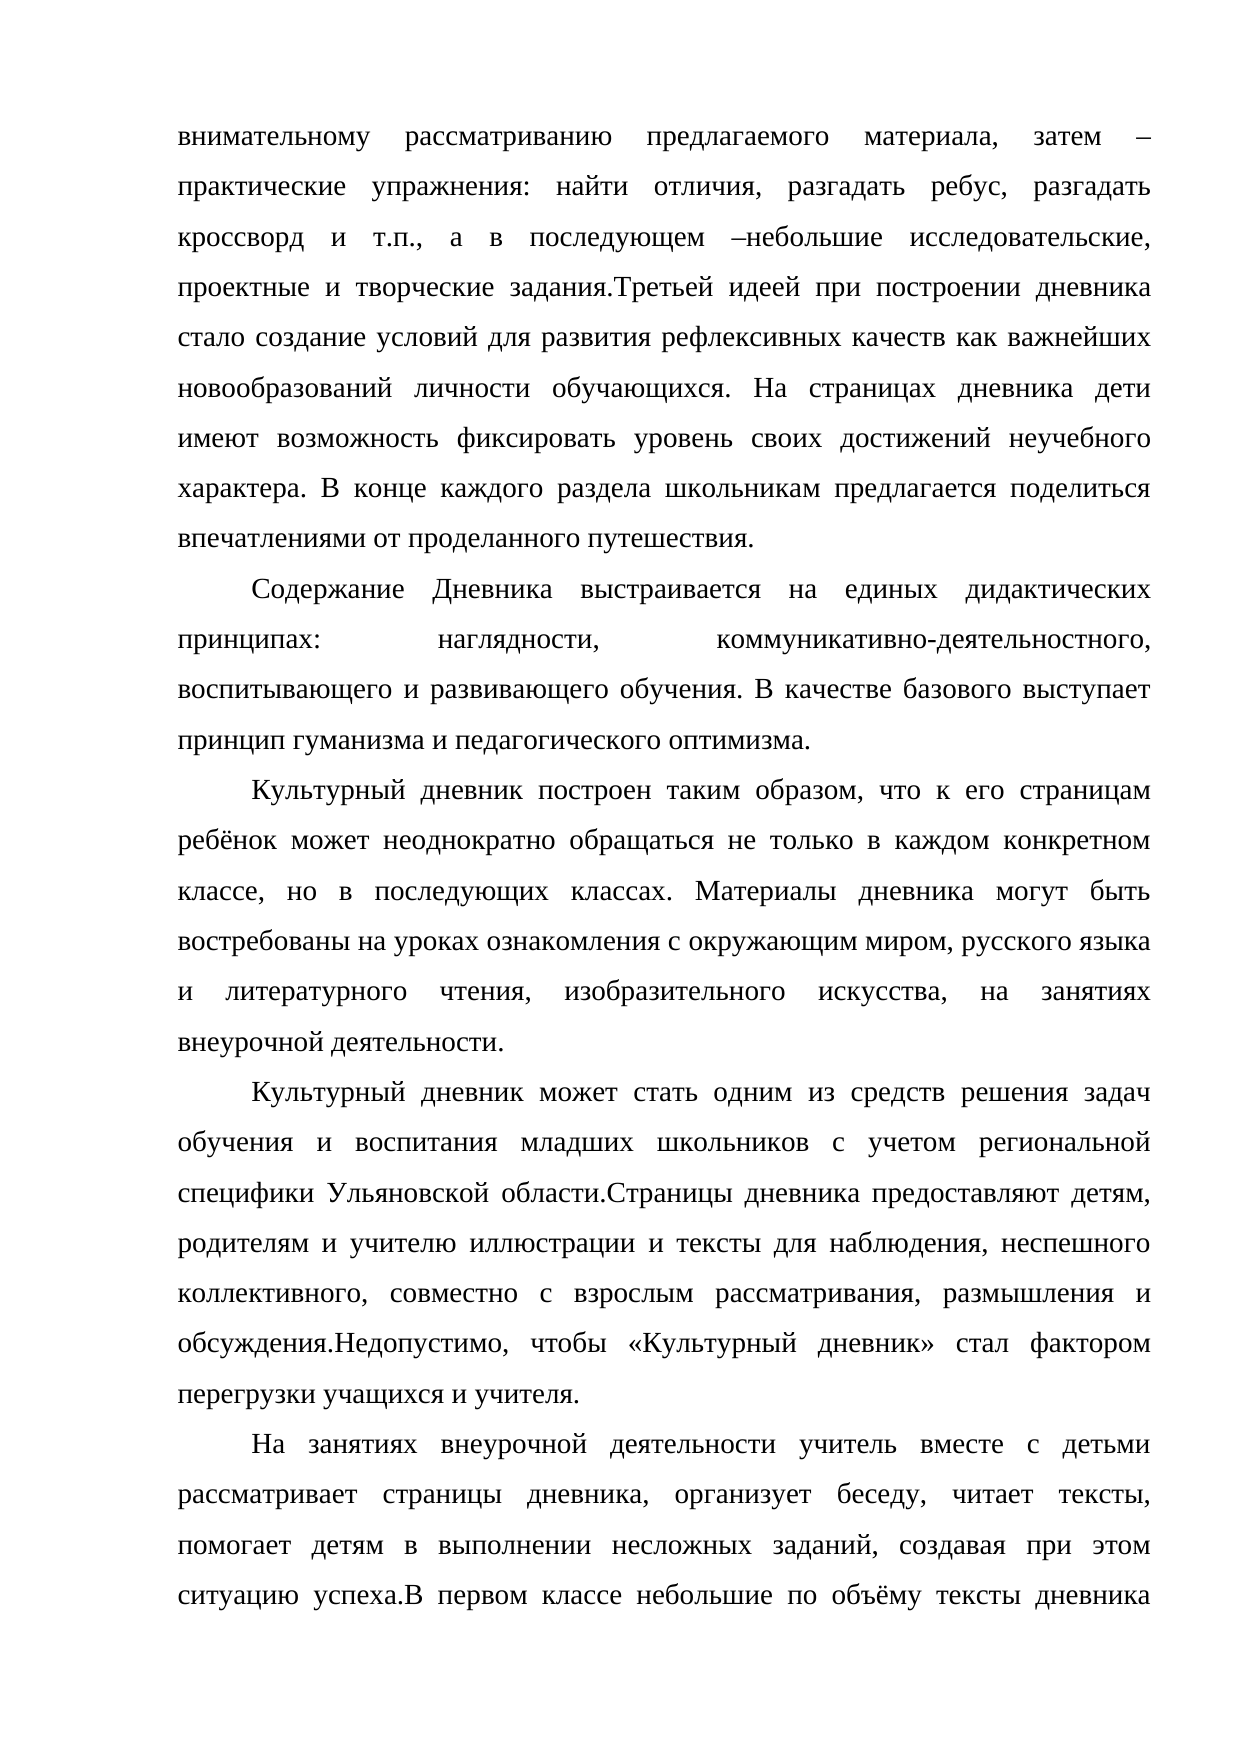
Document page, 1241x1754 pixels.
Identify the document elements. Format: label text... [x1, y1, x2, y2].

text Культурный дневник построен таким образом, что к его страницам ребёнок может неоднократно обращаться не только в каждом конкретном классе, но в последующих классах. Материалы дневника могут быть востребованы на уроках ознакомления с окружающим миром, русского языка и литературного чтения, изобразительного искусства, на занятиях внеурочной деятельности. [177, 772, 1152, 1057]
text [177, 118, 1152, 554]
text Содержание Дневника выстраивается на единых дидактических принципах: наглядности, коммуникативно-деятельностного, воспитывающего и развивающего обучения. В качестве базового выступает принцип гуманизма и педагогического оптимизма. [177, 571, 1152, 755]
text Культурный дневник может стать одним из средств решения задач обучения и воспитания младших школьников с учетом региональной специфики Ульяновской области.Страницы дневника предоставляют детям, родителям и учителю иллюстрации и тексты для наблюдения, неспешного коллективного, совместно с взрослым рассматривания, размышления и обсуждения.Недопустимо, чтобы «Культурный дневник» стал фактором перегрузки учащихся и учителя. [177, 1074, 1152, 1409]
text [177, 1426, 1152, 1611]
